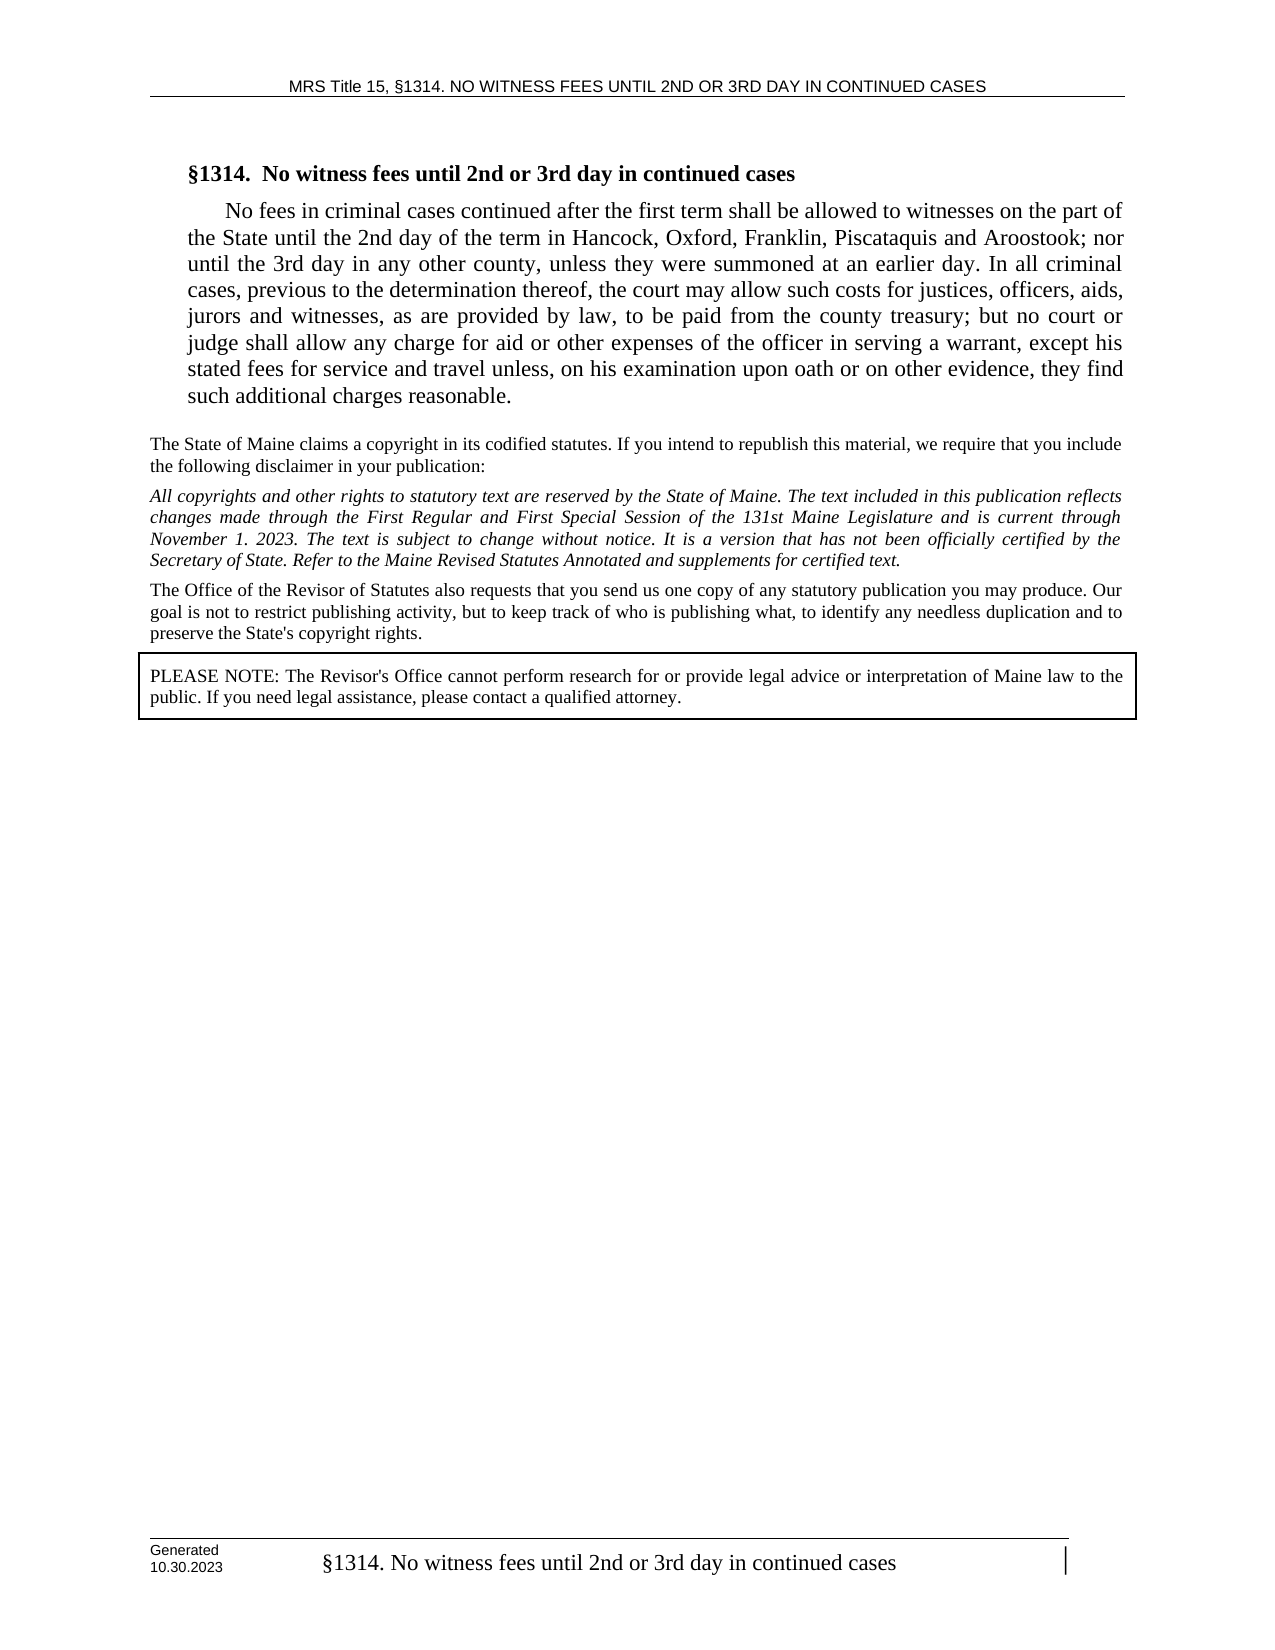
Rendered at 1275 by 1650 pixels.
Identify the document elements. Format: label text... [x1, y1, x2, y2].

text PLEASE NOTE: The Revisor's Office cannot perform research for or provide legal advice or interpretation of Maine law to the public. If you need legal assistance, please contact a qualified attorney. [140, 654, 1135, 718]
text §1314. No witness fees until 2nd or 3rd day in continued cases [187, 160, 1125, 187]
text The State of Maine claims a copyright in its codified statutes. If you intend to republish this material, we require that you include the following disclaimer in your publication: [150, 433, 1125, 476]
text No fees in criminal cases continued after the first term shall be allowed to witnesses on the part of the State until the 2nd day of the term in Hancock, Oxford, Franklin, Piscataquis and Aroostook; nor until the 3rd day in any other county, unless they were summoned at an earlier day. In all criminal cases, previous to the determination thereof, the court may allow such costs for justices, officers, aids, jurors and witnesses, as are provided by law, to be paid from the county treasury; but no court or judge shall allow any charge for aid or other expenses of the officer in serving a warrant, except his stated fees for service and travel unless, on his examination upon oath or on other evidence, they find such additional charges reasonable. [187, 197, 1125, 408]
text The Office of the Revisor of Statutes also requests that you send us one copy of any statutory publication you may produce. Our goal is not to restrict publishing activity, but to keep track of who is publishing what, to identify any needless duplication and to preserve the State's copyright rights. [150, 579, 1125, 644]
text All copyrights and other rights to statutory text are reserved by the State of Maine. The text included in this publication reflects changes made through the First Regular and First Special Session of the 131st Maine Legislature and is current through November 1. 2023 . The text is subject to change without notice. It is a version that has not been officially certified by the Secretary of State. Refer to the Maine Revised Statutes Annotated and supplements for certified text. [150, 484, 1125, 571]
